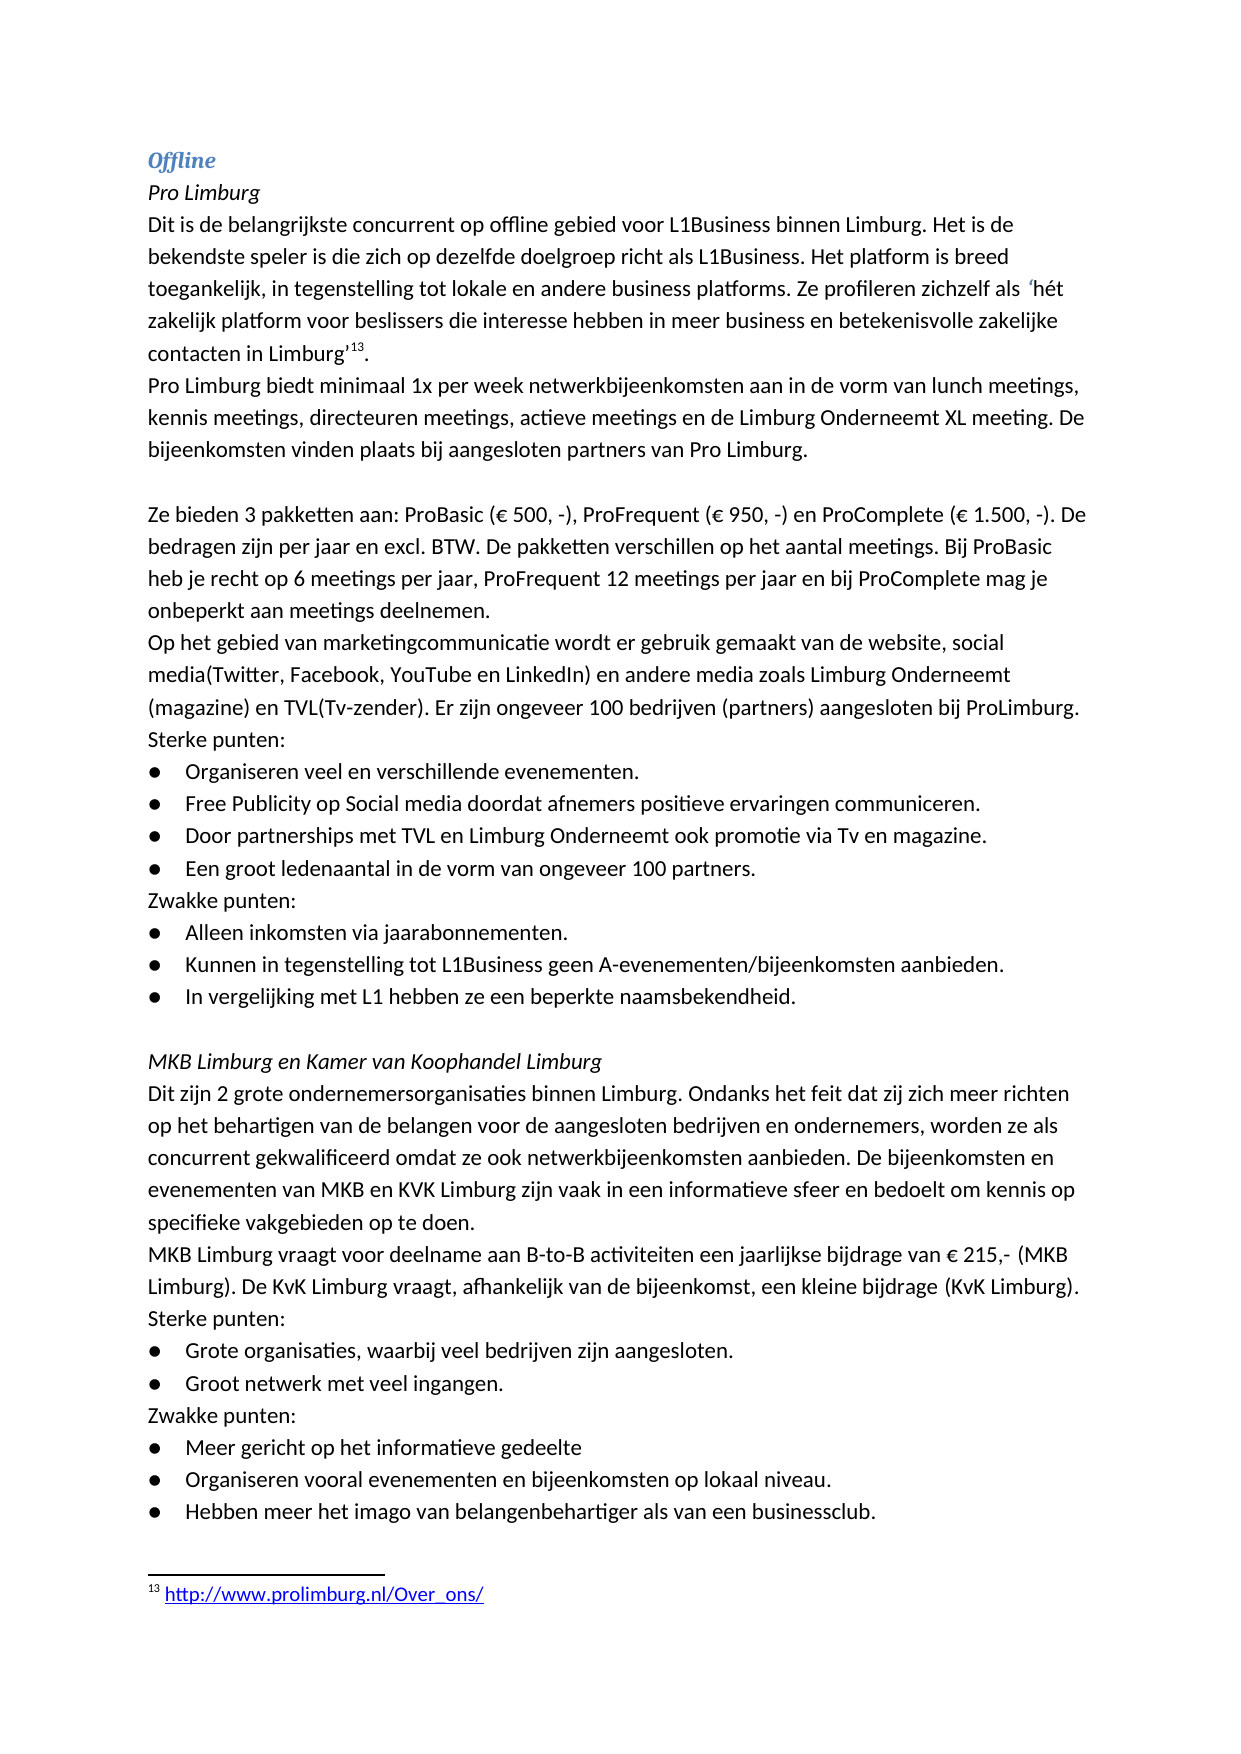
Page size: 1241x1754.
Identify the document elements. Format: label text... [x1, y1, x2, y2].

text Dit is de belangrijkste concurrent op offline gebied voor L1Business binnen Limburg. Het is de bekendste speler is die zich op dezelfde doelgroep richt als L1Business. Het platform is breed toegankelijk, in tegenstelling tot lokale en andere business platforms. Ze profileren zichzelf als ‘hét zakelijk platform voor beslissers die interesse hebben in meer business en betekenisvolle zakelijke contacten in Limburg’. [148, 210, 1093, 367]
list Door partnerships met TVL en Limburg Onderneemt ook promotie via Tv en magazine. [148, 822, 1093, 849]
text Zwakke punten: [148, 1401, 1093, 1429]
list Groot netwerk met veel ingangen. [148, 1369, 1093, 1397]
list Organiseren vooral evenementen en bijeenkomsten op lokaal niveau. [148, 1465, 1093, 1493]
text MKB Limburg vraagt voor deelname aan B-to-B activiteiten een jaarlijkse bijdrage van € 215,-. De KvK Limburg vraagt, afhankelijk van de bijeenkomst, een kleine bijdrage. [148, 1240, 1093, 1300]
list In vergelijking met L1 hebben ze een beperkte naamsbekendheid. [148, 982, 1093, 1011]
list Grote organisaties, waarbij veel bedrijven zijn aangesloten. [148, 1337, 1093, 1364]
text MKB Limburg en Kamer van Koophandel Limburg [148, 1047, 1093, 1075]
text Sterke punten: [148, 725, 1093, 753]
text Op het gebied van marketingcommunicatie wordt er gebruik gemaakt van de website, social media(Twitter, Facebook, YouTube en LinkedIn) en andere media zoals Limburg Onderneemt (magazine) en TVL(Tv-zender). Er zijn ongeveer 100 bedrijven (partners) aangesloten bij ProLimburg. [148, 628, 1093, 721]
list Organiseren veel en verschillende evenementen. [148, 757, 1093, 785]
list Alleen inkomsten via jaarabonnementen. [148, 918, 1093, 946]
list Meer gericht op het informatieve gedeelte [148, 1433, 1093, 1461]
text Pro Limburg [148, 178, 1093, 206]
list Free Publicity op Social media doordat afnemers positieve ervaringen communiceren. [148, 789, 1093, 817]
text Sterke punten: [148, 1304, 1093, 1332]
subtitle Offline [148, 148, 1093, 174]
text Zwakke punten: [148, 886, 1093, 914]
text Pro Limburg biedt minimaal 1x per week netwerkbijeenkomsten aan in de vorm van lunch meetings, kennis meetings, directeuren meetings, actieve meetings en de Limburg Onderneemt XL meeting. De bijeenkomsten vinden plaats bij aangesloten partners van Pro Limburg. [148, 371, 1093, 463]
text Dit zijn 2 grote ondernemersorganisaties binnen Limburg. Ondanks het feit dat zij zich meer richten op het behartigen van de belangen voor de aangesloten bedrijven en ondernemers, worden ze als concurrent gekwalificeerd omdat ze ook netwerkbijeenkomsten aanbieden. De bijeenkomsten en evenementen van MKB en KVK Limburg zijn vaak in een informatieve sfeer en bedoelt om kennis op specifieke vakgebieden op te doen. [148, 1079, 1093, 1236]
list Een groot ledenaantal in de vorm van ongeveer 100 partners. [148, 854, 1093, 882]
list Kunnen in tegenstelling tot L1Business geen A-evenementen/bijeenkomsten aanbieden. [148, 950, 1093, 978]
list Hebben meer het imago van belangenbehartiger als van een businessclub. [148, 1497, 1093, 1526]
text Ze bieden 3 pakketten aan: ProBasic (€ 500, -), ProFrequent (€ 950, -) en ProComplete (€ 1.500, -). De bedragen zijn per jaar en excl. BTW. De pakketten verschillen op het aantal meetings. Bij ProBasic heb je recht op 6 meetings per jaar, ProFrequent 12 meetings per jaar en bij ProComplete mag je onbeperkt aan meetings deelnemen. [148, 500, 1093, 624]
